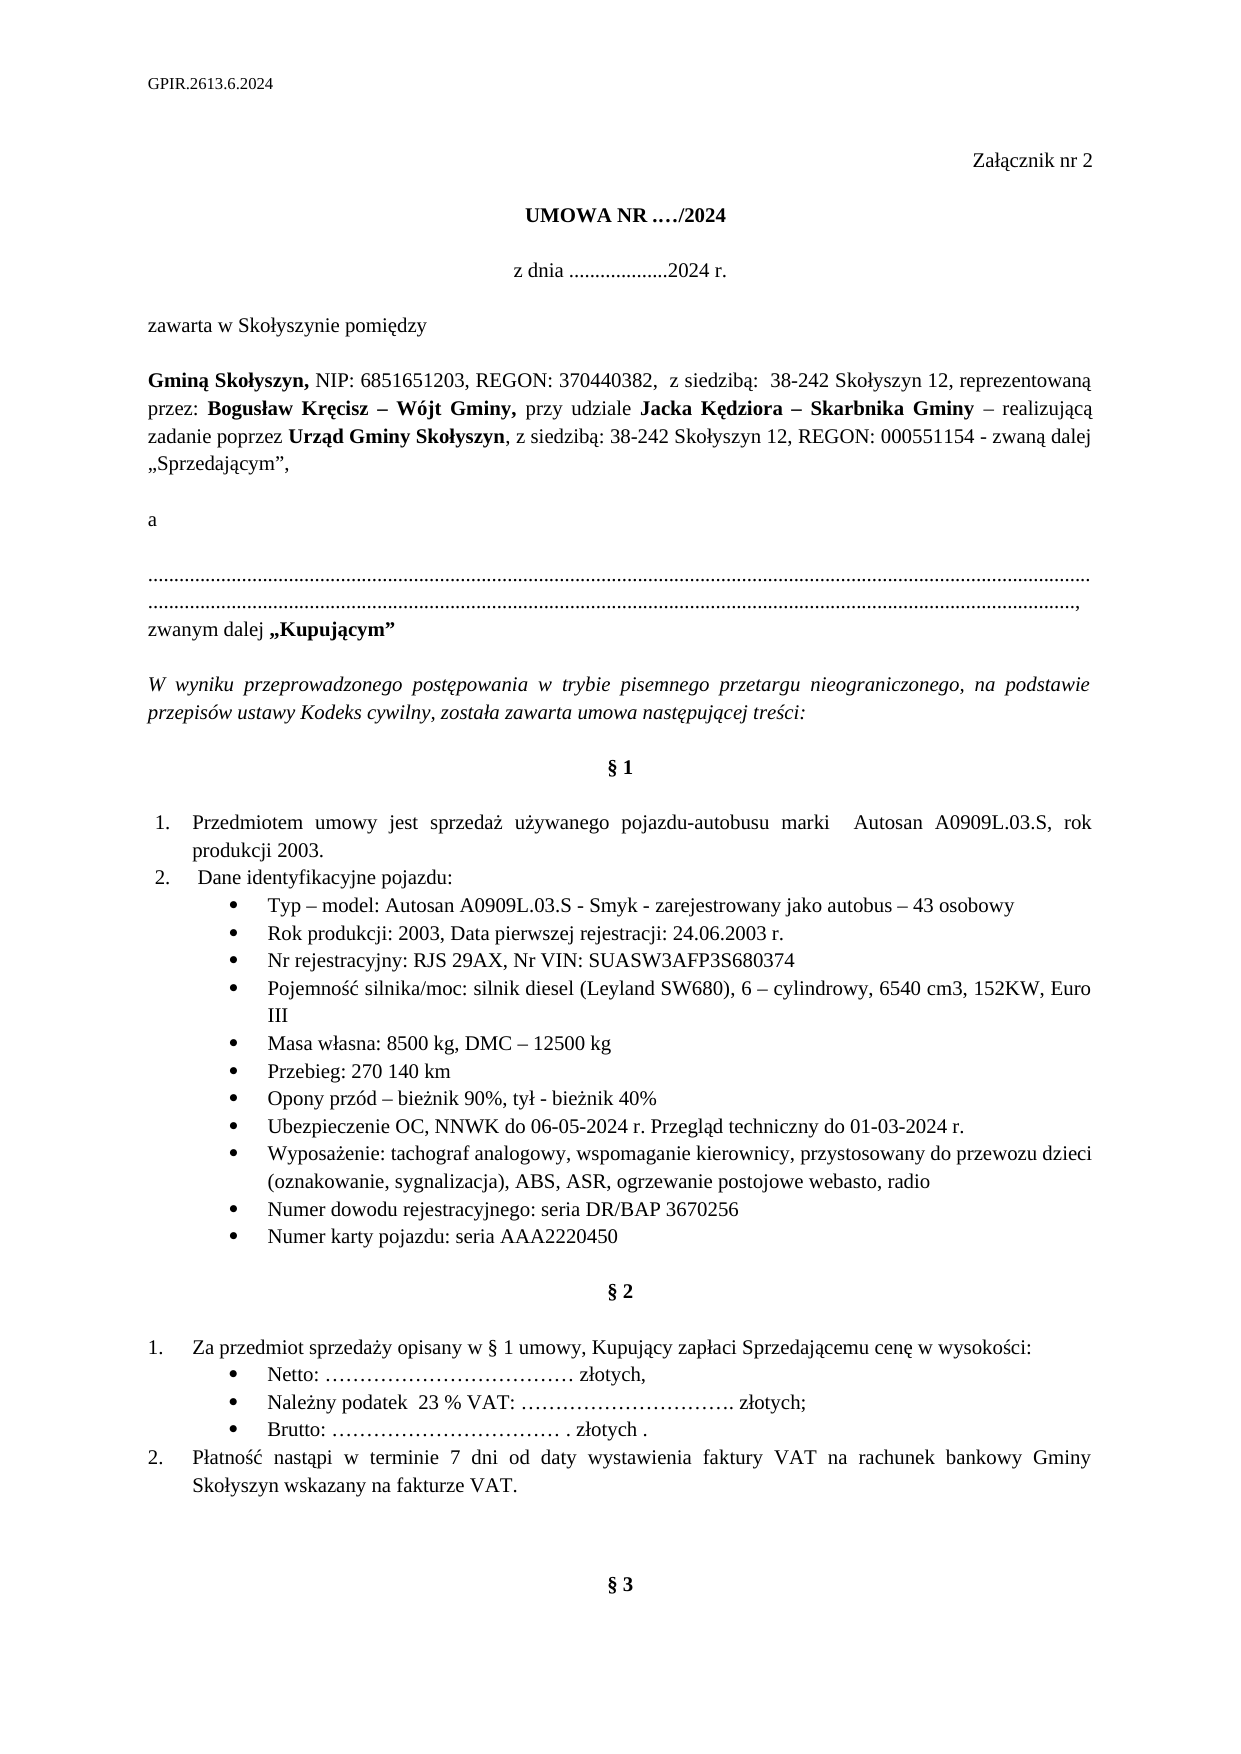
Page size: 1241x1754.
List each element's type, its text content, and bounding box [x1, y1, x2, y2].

list Przebieg: 270 140 km [230, 1058, 1093, 1083]
list Dane identyfikacyjne pojazdu: [154, 865, 1093, 889]
text zawarta w Skołyszynie pomiędzy [148, 313, 1093, 337]
list Rok produkcji: 2003, Data pierwszej rejestracji: 24.06.2003 r. [230, 921, 1093, 944]
subtitle UMOWA NR .…/2024 [148, 203, 1093, 227]
list Należny podatek 23 % VAT: …………………………. złotych; [229, 1390, 1093, 1414]
text zwanym dalej „Kupującym” [148, 617, 1093, 641]
text z dnia ...................2024 r. [148, 258, 1093, 282]
list Płatność nastąpi w terminie 7 dni od daty wystawienia faktury VAT na rachunek bankowy Gminy Skołyszyn wskazany na fakturze VAT. [148, 1445, 1093, 1497]
list Nr rejestracyjny: RJS 29AX, Nr VIN: SUASW3AFP3S680374 [230, 948, 1093, 972]
text Gminą Skołyszyn, NIP: 6851651203, REGON: 370440382, z siedzibą: 38-242 Skołyszyn 12, reprezentowaną przez: Bogusław Kręcisz – Wójt Gminy, przy udziale Jacka Kędziora – Skarbnika Gminy – realizującą zadanie poprzez Urząd Gminy Skołyszyn, z siedzibą: 38-242 Skołyszyn 12, REGON: 000551154 - zwaną dalej „Sprzedającym”, [148, 368, 1093, 475]
list Za przedmiot sprzedaży opisany w § 1 umowy, Kupujący zapłaci Sprzedającemu cenę w wysokości: [148, 1334, 1093, 1359]
text § 2 [148, 1279, 1093, 1303]
list Numer dowodu rejestracyjnego: seria DR/BAP 3670256 [230, 1197, 1093, 1221]
list Numer karty pojazdu: seria AAA2220450 [230, 1224, 1093, 1248]
text a [148, 506, 1093, 531]
list Ubezpieczenie OC, NNWK do 06-05-2024 r. Przegląd techniczny do 01-03-2024 r. [230, 1114, 1093, 1138]
text § 3 [148, 1572, 1093, 1596]
list Opony przód – bieżnik 90%, tył - bieżnik 40% [230, 1086, 1093, 1110]
text W wyniku przeprowadzonego postępowania w trybie pisemnego przetargu nieograniczonego, na podstawie przepisów ustawy Kodeks cywilny, została zawarta umowa następującej treści: [148, 672, 1093, 724]
subtitle Załącznik nr 2 [148, 148, 1093, 172]
list Brutto: …………………………… . złotych . [229, 1417, 1093, 1441]
list Netto: ……………………………… złotych, [229, 1362, 1093, 1386]
subtitle ......................................................................................................................................................................................................................................................................................................................................................................., [148, 562, 1093, 613]
list Pojemność silnika/moc: silnik diesel (Leyland SW680), 6 – cylindrowy, 6540 cm3, 152KW, Euro III [230, 976, 1093, 1027]
list Wyposażenie: tachograf analogowy, wspomaganie kierownicy, przystosowany do przewozu dzieci (oznakowanie, sygnalizacja), ABS, ASR, ogrzewanie postojowe webasto, radio [230, 1141, 1093, 1193]
list Typ – model: Autosan A0909L.03.S - Smyk - zarejestrowany jako autobus – 43 osobowy [230, 893, 1093, 917]
text § 1 [148, 755, 1093, 779]
list Masa własna: 8500 kg, DMC – 12500 kg [230, 1031, 1093, 1055]
list Przedmiotem umowy jest sprzedaż używanego pojazdu-autobusu marki Autosan A0909L.03.S, rok produkcji 2003. [154, 810, 1093, 862]
